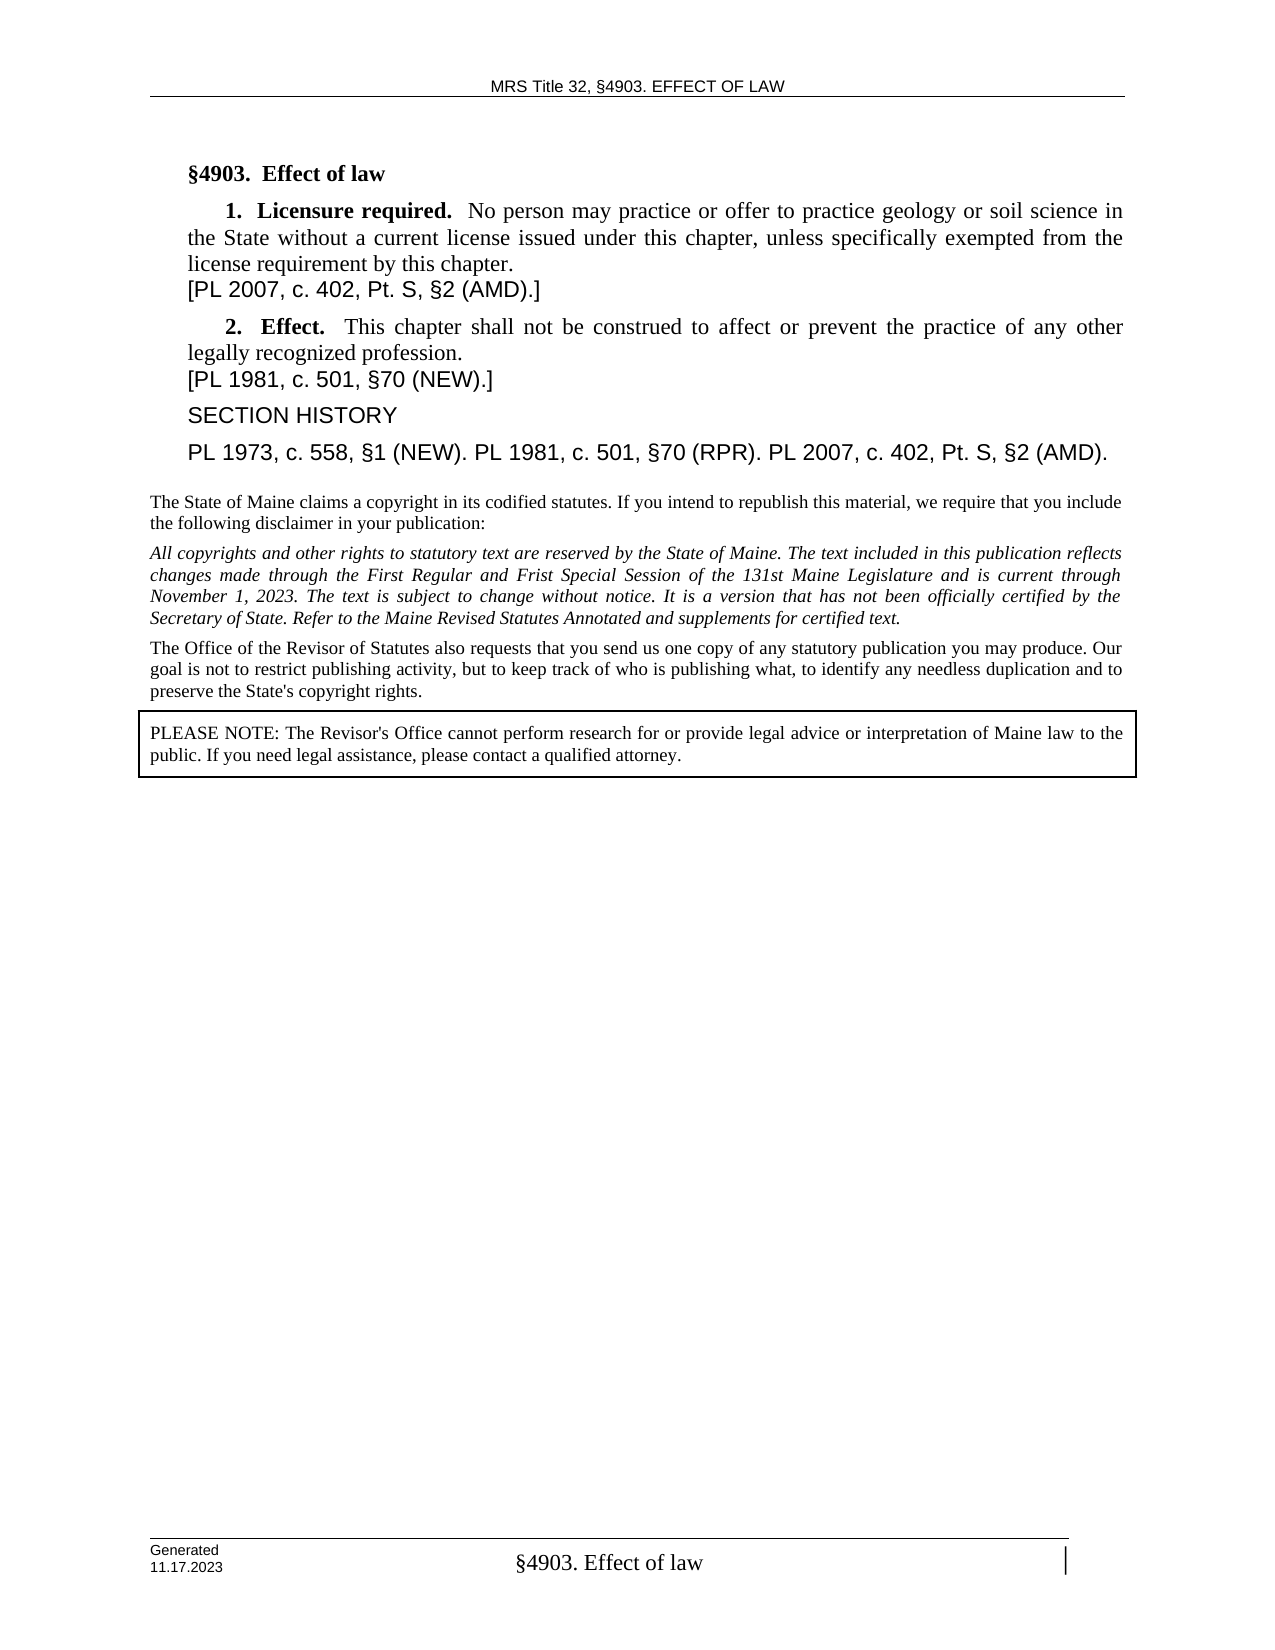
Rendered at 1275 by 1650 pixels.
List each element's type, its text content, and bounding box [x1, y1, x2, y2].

text PL 1973, c. 558, §1 (NEW). PL 1981, c. 501, §70 (RPR). PL 2007, c. 402, Pt. S, §2 (AMD). [187, 439, 1125, 466]
text 2. Effect. This chapter shall not be construed to affect or prevent the practice of any other legally recognized profession. [187, 313, 1125, 366]
text All copyrights and other rights to statutory text are reserved by the State of Maine. The text included in this publication reflects changes made through the First Regular and Frist Special Session of the 131st Maine Legislature and is current through November 1, 2023 . The text is subject to change without notice. It is a version that has not been officially certified by the Secretary of State. Refer to the Maine Revised Statutes Annotated and supplements for certified text. [150, 542, 1125, 628]
text SECTION HISTORY [187, 402, 1125, 429]
text [PL 1981, c. 501, §70 (NEW).] [187, 366, 1125, 392]
text §4903. Effect of law [187, 160, 1125, 187]
text [PL 2007, c. 402, Pt. S, §2 (AMD).] [187, 276, 1125, 303]
text The State of Maine claims a copyright in its codified statutes. If you intend to republish this material, we require that you include the following disclaimer in your publication: [150, 491, 1125, 534]
text The Office of the Revisor of Statutes also requests that you send us one copy of any statutory publication you may produce. Our goal is not to restrict publishing activity, but to keep track of who is publishing what, to identify any needless duplication and to preserve the State's copyright rights. [150, 637, 1125, 701]
text PLEASE NOTE: The Revisor's Office cannot perform research for or provide legal advice or interpretation of Maine law to the public. If you need legal assistance, please contact a qualified attorney. [140, 712, 1135, 776]
text 1. Licensure required. No person may practice or offer to practice geology or soil science in the State without a current license issued under this chapter, unless specifically exempted from the license requirement by this chapter. [187, 197, 1125, 276]
